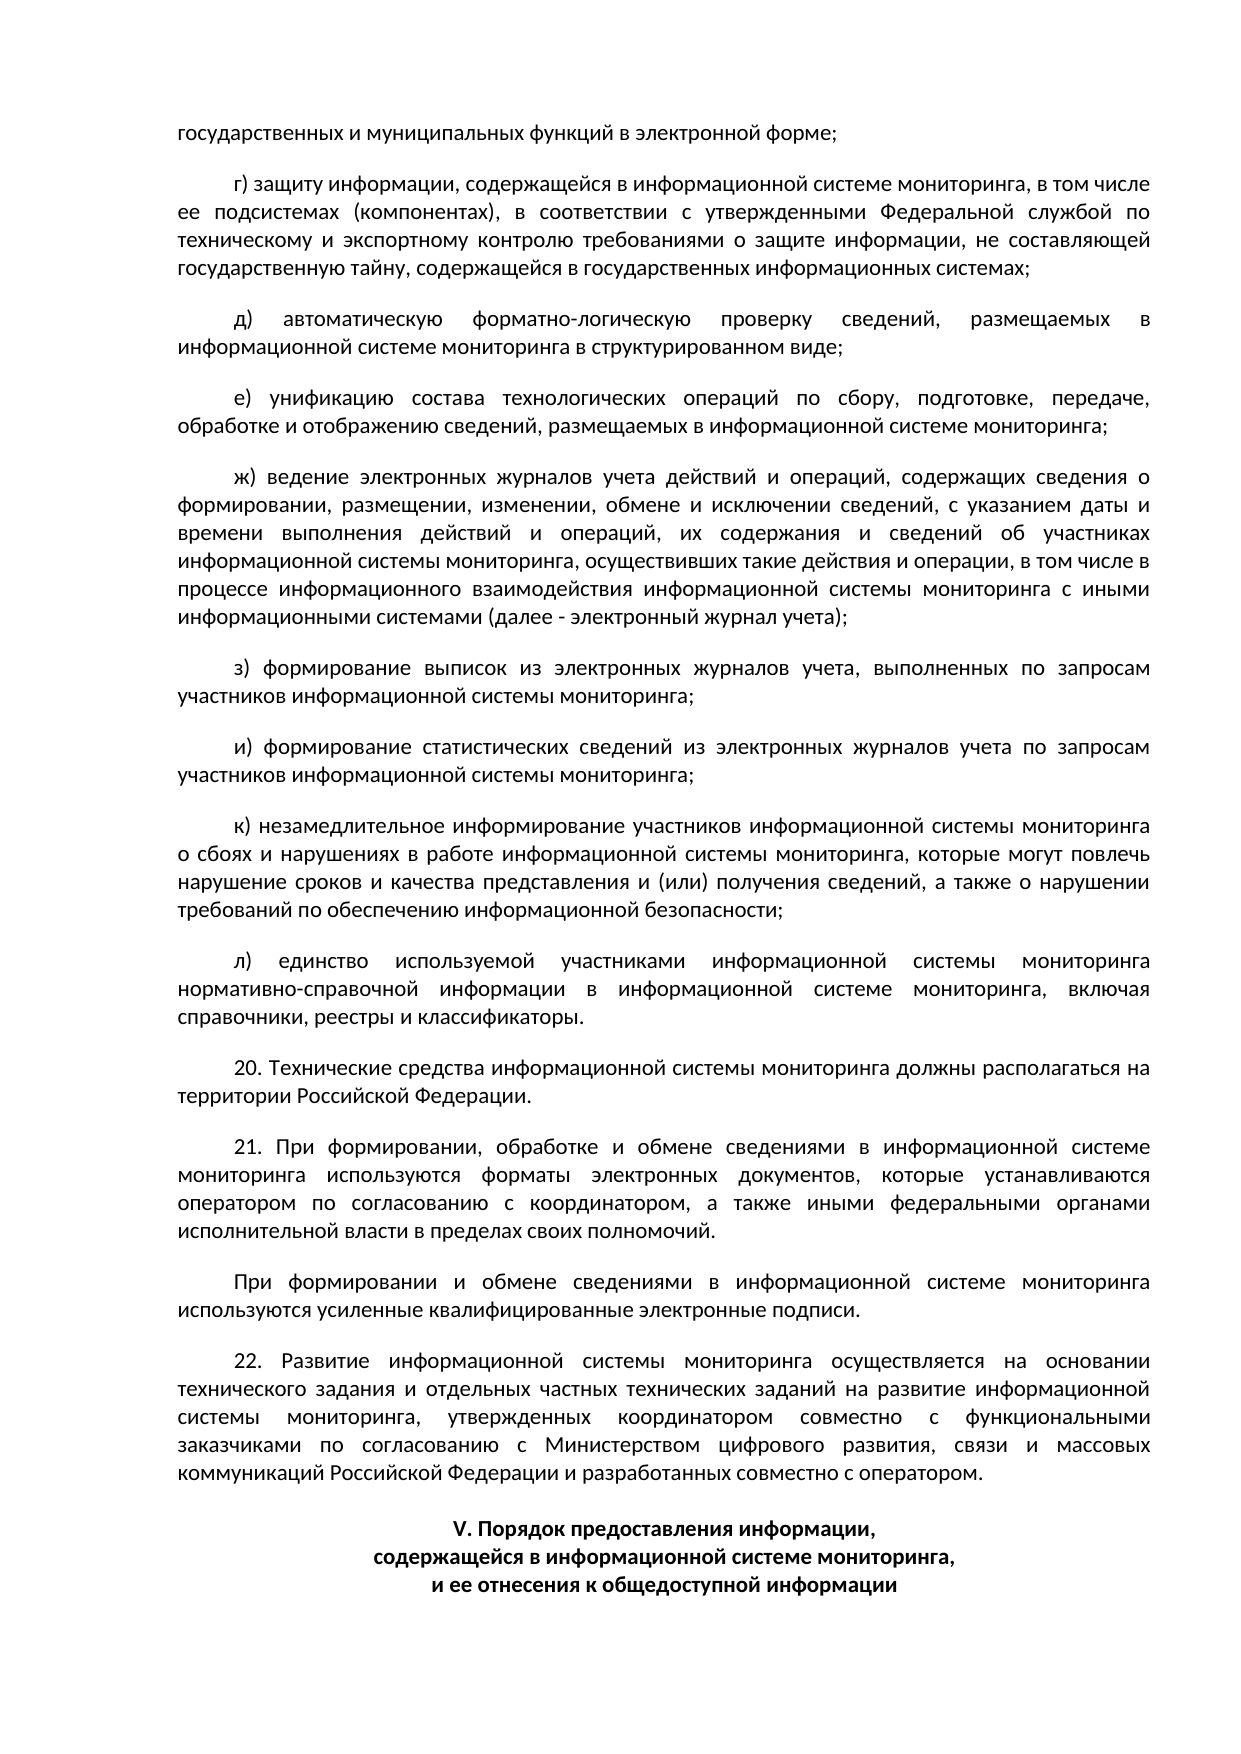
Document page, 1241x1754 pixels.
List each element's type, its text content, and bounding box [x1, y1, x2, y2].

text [177, 118, 1152, 146]
title V. Порядок предоставления информации, [177, 1514, 1152, 1542]
text ж) ведение электронных журналов учета действий и операций, содержащих сведения о формировании, размещении, изменении, обмене и исключении сведений, с указанием даты и времени выполнения действий и операций, их содержания и сведений об участниках информационной системы мониторинга, осуществивших такие действия и операции, в том числе в процессе информационного взаимодействия информационной системы мониторинга с иными информационными системами (далее - электронный журнал учета); [177, 462, 1152, 630]
text 21. При формировании, обработке и обмене сведениями в информационной системе мониторинга используются форматы электронных документов, которые устанавливаются оператором по согласованию с координатором, а также иными федеральными органами исполнительной власти в пределах своих полномочий. [177, 1132, 1152, 1244]
title содержащейся в информационной системе мониторинга, [177, 1542, 1152, 1570]
text 22. Развитие информационной системы мониторинга осуществляется на основании технического задания и отдельных частных технических заданий на развитие информационной системы мониторинга, утвержденных координатором совместно с функциональными заказчиками по согласованию с Министерством цифрового развития, связи и массовых коммуникаций Российской Федерации и разработанных совместно с оператором. [177, 1346, 1152, 1486]
text л) единство используемой участниками информационной системы мониторинга нормативно-справочной информации в информационной системе мониторинга, включая справочники, реестры и классификаторы. [177, 946, 1152, 1030]
text е) унификацию состава технологических операций по сбору, подготовке, передаче, обработке и отображению сведений, размещаемых в информационной системе мониторинга; [177, 383, 1152, 439]
text и) формирование статистических сведений из электронных журналов учета по запросам участников информационной системы мониторинга; [177, 732, 1152, 788]
text 20. Технические средства информационной системы мониторинга должны располагаться на территории Российской Федерации. [177, 1053, 1152, 1109]
text к) незамедлительное информирование участников информационной системы мониторинга о сбоях и нарушениях в работе информационной системы мониторинга, которые могут повлечь нарушение сроков и качества представления и (или) получения сведений, а также о нарушении требований по обеспечению информационной безопасности; [177, 811, 1152, 923]
text з) формирование выписок из электронных журналов учета, выполненных по запросам участников информационной системы мониторинга; [177, 653, 1152, 709]
text При формировании и обмене сведениями в информационной системе мониторинга используются усиленные квалифицированные электронные подписи. [177, 1267, 1152, 1323]
text г) защиту информации, содержащейся в информационной системе мониторинга, в том числе ее подсистемах (компонентах), в соответствии с утвержденными Федеральной службой по техническому и экспортному контролю требованиями о защите информации, не составляющей государственную тайну, содержащейся в государственных информационных системах; [177, 169, 1152, 281]
title и ее отнесения к общедоступной информации [177, 1570, 1152, 1598]
text д) автоматическую форматно-логическую проверку сведений, размещаемых в информационной системе мониторинга в структурированном виде; [177, 304, 1152, 360]
